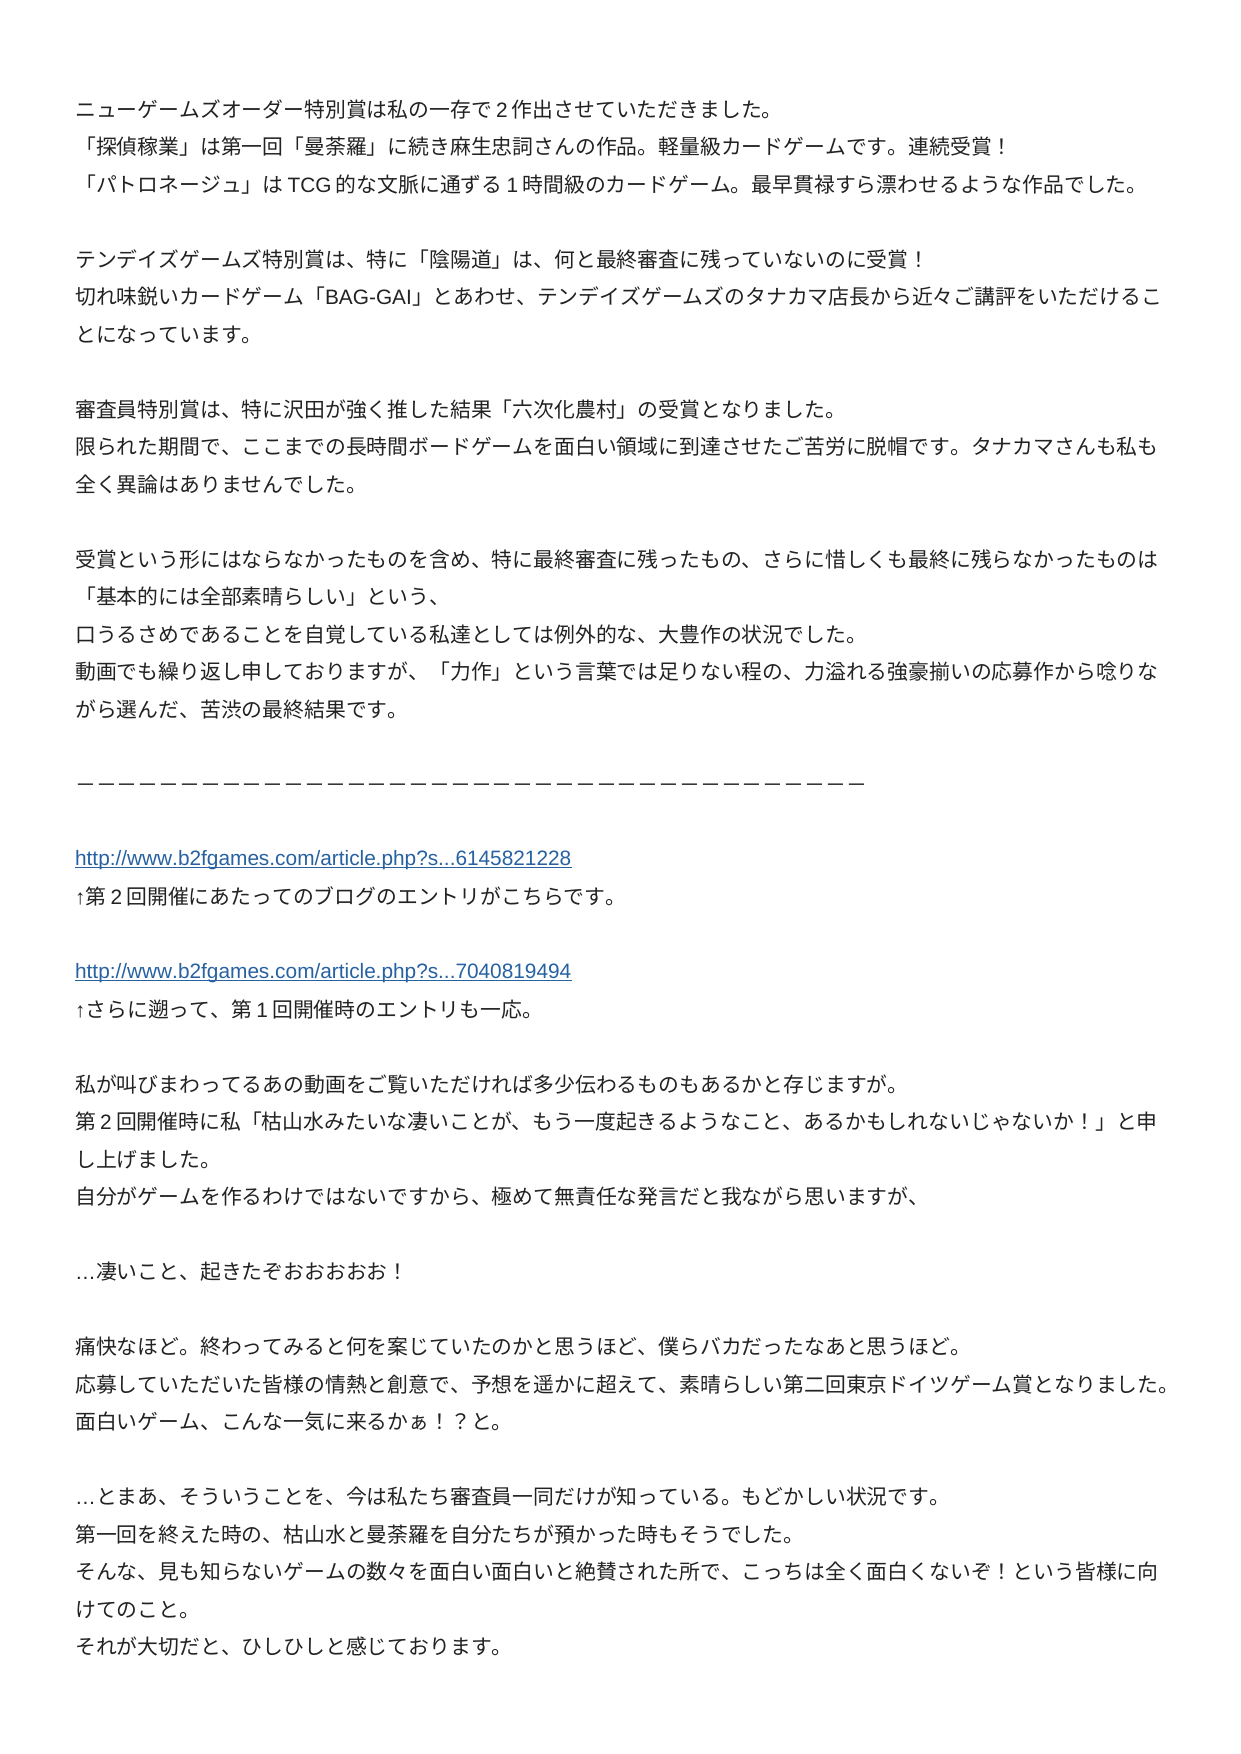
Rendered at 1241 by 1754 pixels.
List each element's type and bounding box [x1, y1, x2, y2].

text [75, 89, 1165, 1664]
